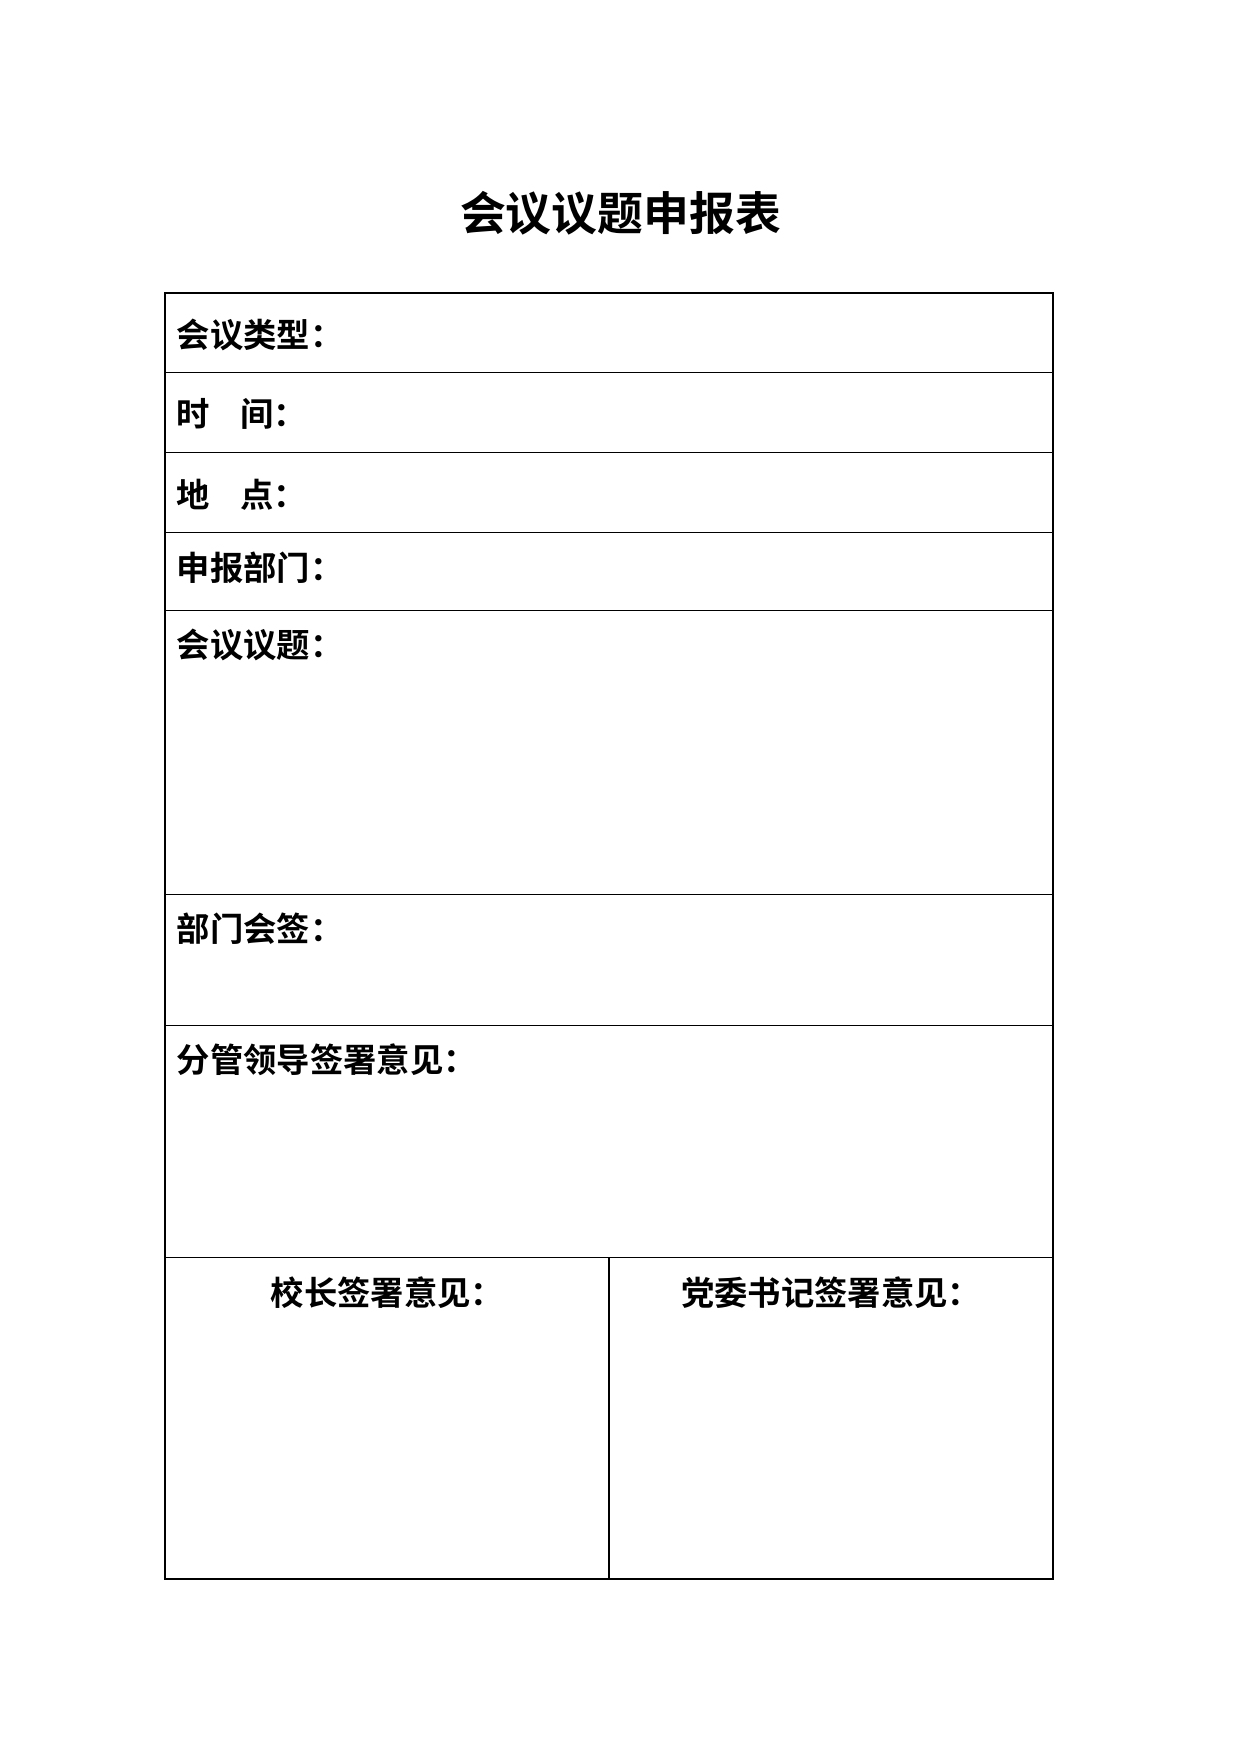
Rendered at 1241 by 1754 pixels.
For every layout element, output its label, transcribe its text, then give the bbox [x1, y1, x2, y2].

table_header 会议类型： [166, 294, 1052, 371]
table_cell 校长签署意见： [166, 1258, 608, 1578]
table_cell 会议议题： [166, 611, 1052, 893]
table_cell 党委书记签署意见： [610, 1258, 1052, 1578]
table_cell 地 点： [166, 453, 1052, 532]
table_cell 申报部门： [166, 533, 1052, 610]
text 会议议题申报表 [187, 162, 1053, 259]
table_cell 部门会签： [166, 895, 1052, 1024]
table_cell 分管领导签署意见： [166, 1026, 1052, 1257]
table_cell 时 间： [166, 373, 1052, 452]
